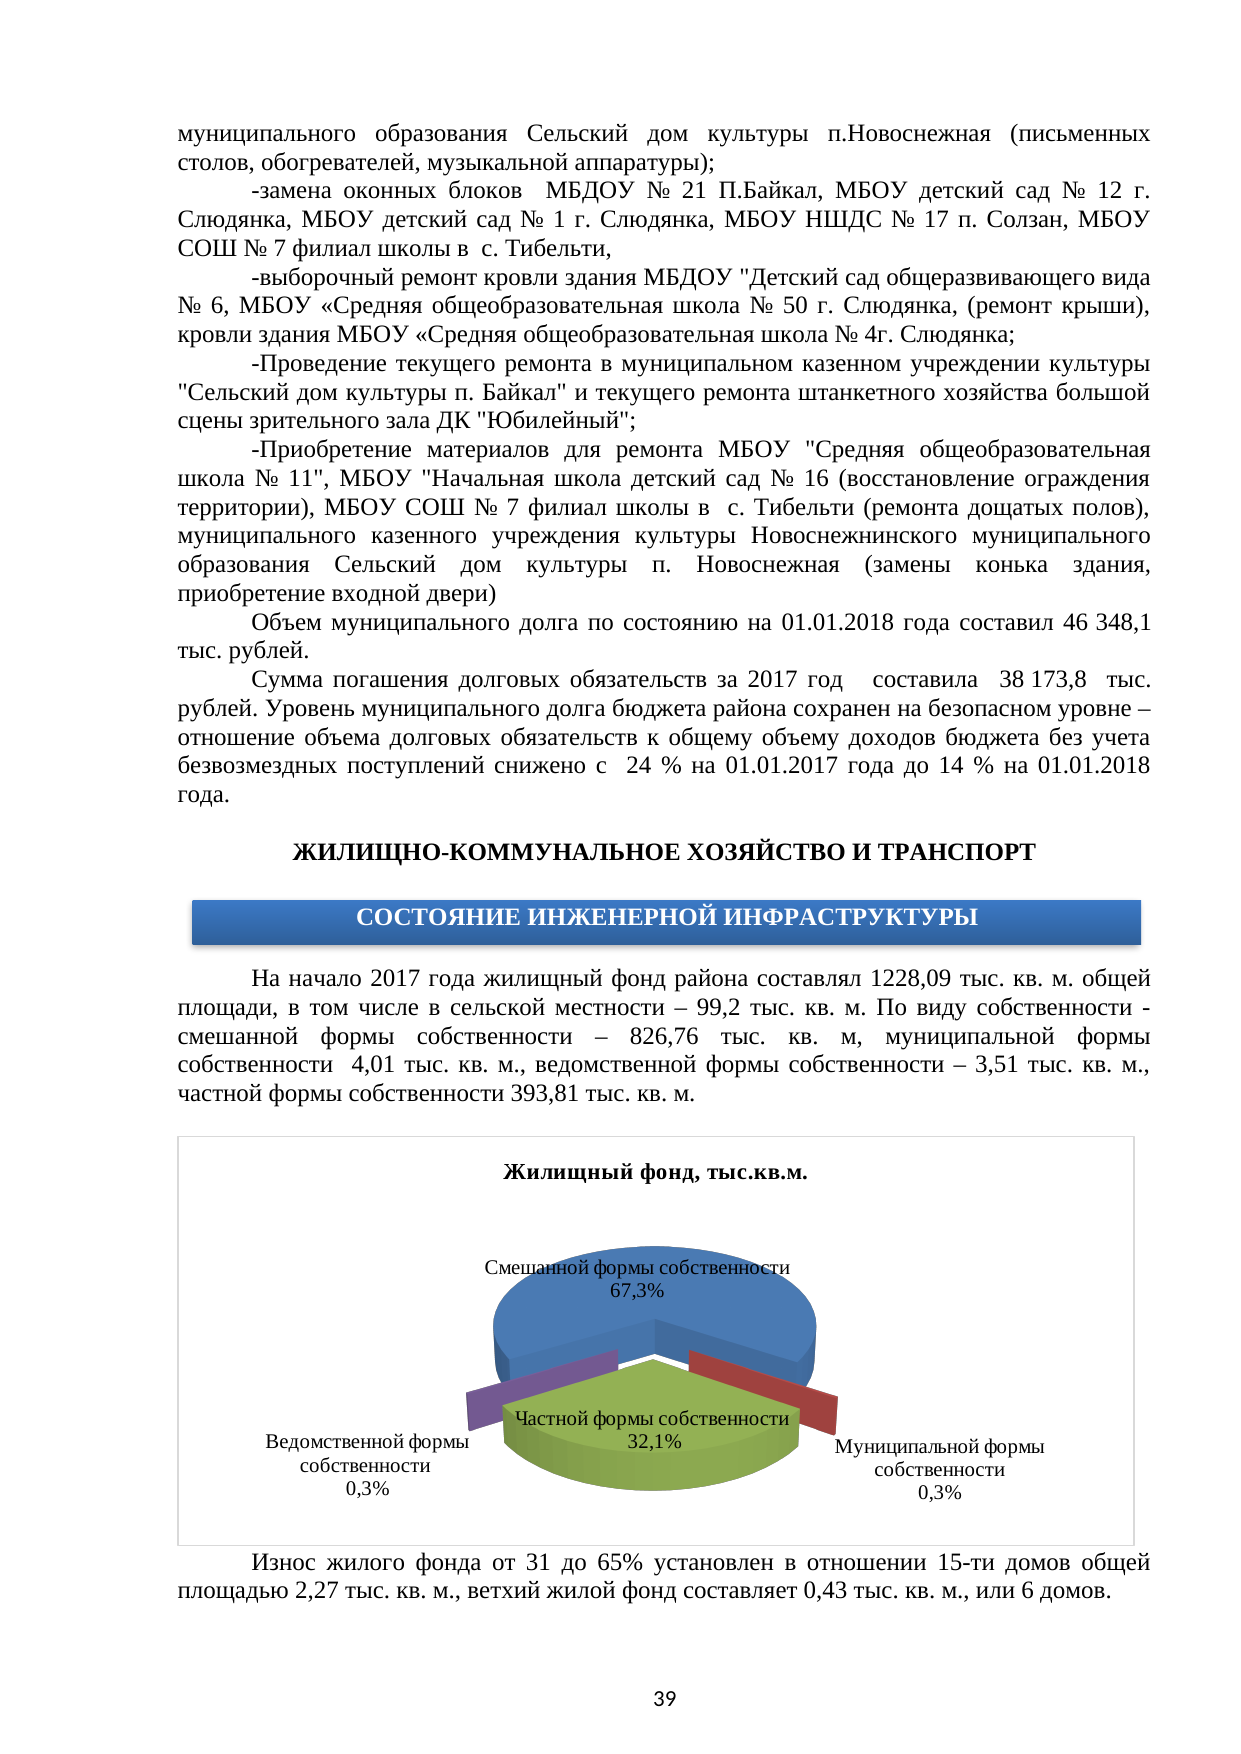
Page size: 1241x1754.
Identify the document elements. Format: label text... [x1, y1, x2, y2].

text -Приобретение материалов для ремонта МБОУ "Средняя общеобразовательная школа № 11", МБОУ "Начальная школа детский сад № 16 (восстановление ограждения территории), МБОУ СОШ № 7 филиал школы в с. Тибельти (ремонта дощатых полов), муниципального казенного учреждения культуры Новоснежнинского муниципального образования Сельский дом культуры п. Новоснежная (замены конька здания, приобретение входной двери) [177, 434, 1152, 607]
text -замена оконных блоков МБДОУ № 21 П.Байкал, МБОУ детский сад № 12 г. Слюдянка, МБОУ детский сад № 1 г. Слюдянка, МБОУ НШДС № 17 п. Солзан, МБОУ СОШ № 7 филиал школы в с. Тибельти, [177, 176, 1152, 262]
text ЖИЛИЩНО-КОММУНАЛЬНОЕ ХОЗЯЙСТВО И ТРАНСПОРТ [177, 837, 1152, 866]
text Объем муниципального долга по состоянию на 01.01.2018 года составил 46 348,1 тыс. рублей. [177, 607, 1152, 664]
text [177, 118, 1152, 176]
text -выборочный ремонт кровли здания МБДОУ "Детский сад общеразвивающего вида № 6, МБОУ «Средняя общеобразовательная школа № 50 г. Слюдянка, (ремонт крыши), кровли здания МБОУ «Средняя общеобразовательная школа № 4г. Слюдянка; [177, 262, 1152, 348]
text Сумма погашения долговых обязательств за 2017 год составила 38 173,8 тыс. рублей. Уровень муниципального долга бюджета района сохранен на безопасном уровне – отношение объема долговых обязательств к общему объему доходов бюджета без учета безвозмездных поступлений снижено с 24 % на 01.01.2017 года до 14 % на 01.01.2018 года. [177, 664, 1152, 808]
text На начало 2017 года жилищный фонд района составлял 1228,09 тыс. кв. м. общей площади, в том числе в сельской местности – 99,2 тыс. кв. м. По виду собственности - смешанной формы собственности – 826,76 тыс. кв. м, муниципальной формы собственности 4,01 тыс. кв. м., ведомственной формы собственности – 3,51 тыс. кв. м., частной формы собственности 393,81 тыс. кв. м. [177, 963, 1152, 1107]
text Износ жилого фонда от 31 до 65% установлен в отношении 15-ти домов общей площадью 2,27 тыс. кв. м., ветхий жилой фонд составляет 0,43 тыс. кв. м., или 6 домов. [177, 1547, 1152, 1604]
text -Проведение текущего ремонта в муниципальном казенном учреждении культуры "Сельский дом культуры п. Байкал" и текущего ремонта штанкетного хозяйства большой сцены зрительного зала ДК "Юбилейный"; [177, 348, 1152, 434]
